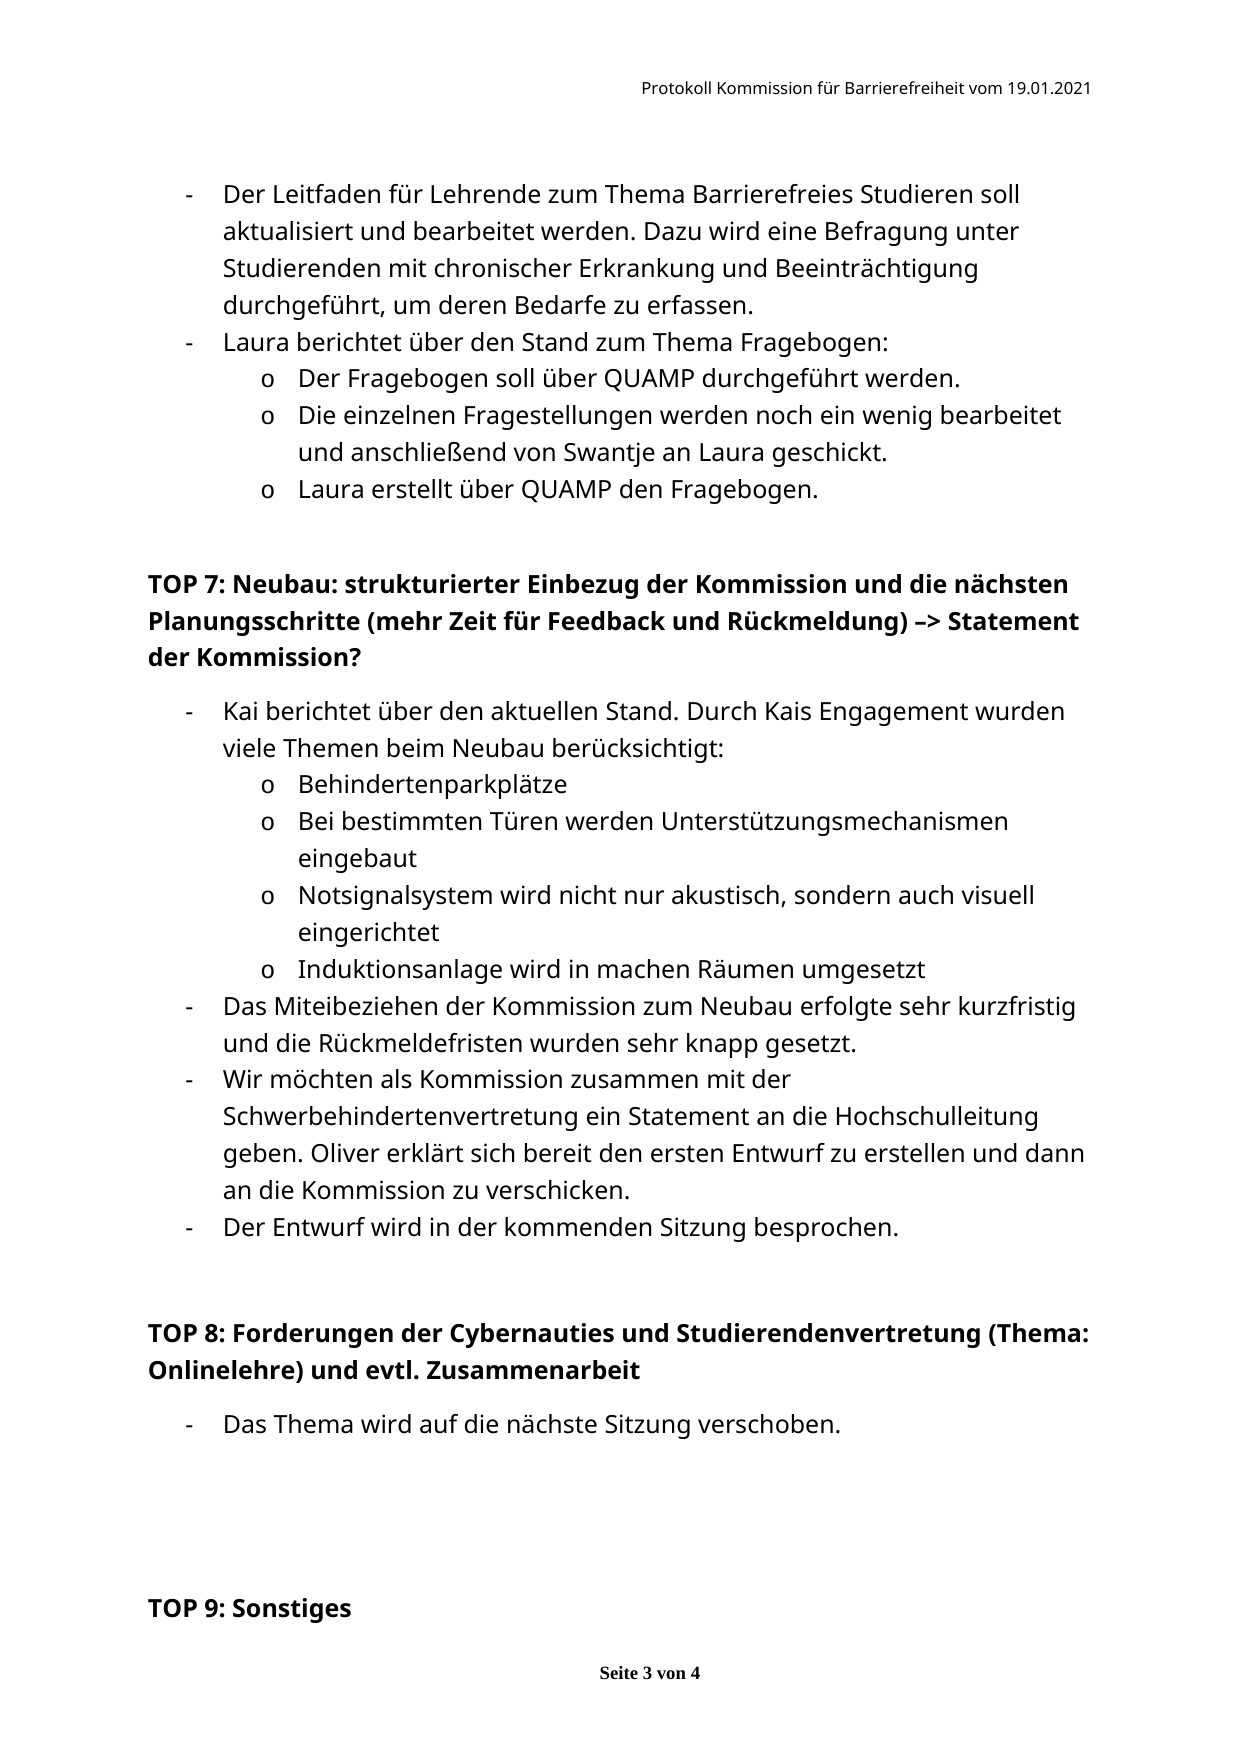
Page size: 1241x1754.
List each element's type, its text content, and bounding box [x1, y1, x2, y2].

list Das Thema wird auf die nächste Sitzung verschoben. [185, 1406, 1092, 1440]
list Der Entwurf wird in der kommenden Sitzung besprochen. [185, 1209, 1092, 1243]
list Laura erstellt über QUAMP den Fragebogen. [260, 472, 1092, 506]
list Das Miteibeziehen der Kommission zum Neubau erfolgte sehr kurzfristig und die Rückmeldefristen wurden sehr knapp gesetzt. [185, 988, 1092, 1059]
text TOP 8: Forderungen der Cybernauties und Studierendenvertretung (Thema: Onlinelehre) und evtl. Zusammenarbeit [148, 1316, 1092, 1387]
text TOP 7: Neubau: strukturierter Einbezug der Kommission und die nächsten Planungsschritte (mehr Zeit für Feedback und Rückmeldung) –> Statement der Kommission? [148, 567, 1092, 674]
text TOP 9: Sonstiges [148, 1591, 1092, 1625]
list Der Fragebogen soll über QUAMP durchgeführt werden. [260, 361, 1092, 395]
list Induktionsanlage wird in machen Räumen umgesetzt [260, 952, 1092, 986]
list Behindertenparkplätze [260, 767, 1092, 801]
list Kai berichtet über den aktuellen Stand. Durch Kais Engagement wurden viele Themen beim Neubau berücksichtigt: [185, 693, 1092, 764]
list Bei bestimmten Türen werden Unterstützungsmechanismen eingebaut [260, 804, 1092, 875]
list Laura berichtet über den Stand zum Thema Fragebogen: [185, 324, 1092, 358]
list Der Leitfaden für Lehrende zum Thema Barrierefreies Studieren soll aktualisiert und bearbeitet werden. Dazu wird eine Befragung unter Studierenden mit chronischer Erkrankung und Beeinträchtigung durchgeführt, um deren Bedarfe zu erfassen. [185, 177, 1092, 322]
list Notsignalsystem wird nicht nur akustisch, sondern auch visuell eingerichtet [260, 878, 1092, 949]
list Die einzelnen Fragestellungen werden noch ein wenig bearbeitet und anschließend von Swantje an Laura geschickt. [260, 398, 1092, 469]
list Wir möchten als Kommission zusammen mit der Schwerbehindertenvertretung ein Statement an die Hochschulleitung geben. Oliver erklärt sich bereit den ersten Entwurf zu erstellen und dann an die Kommission zu verschicken. [185, 1062, 1092, 1206]
